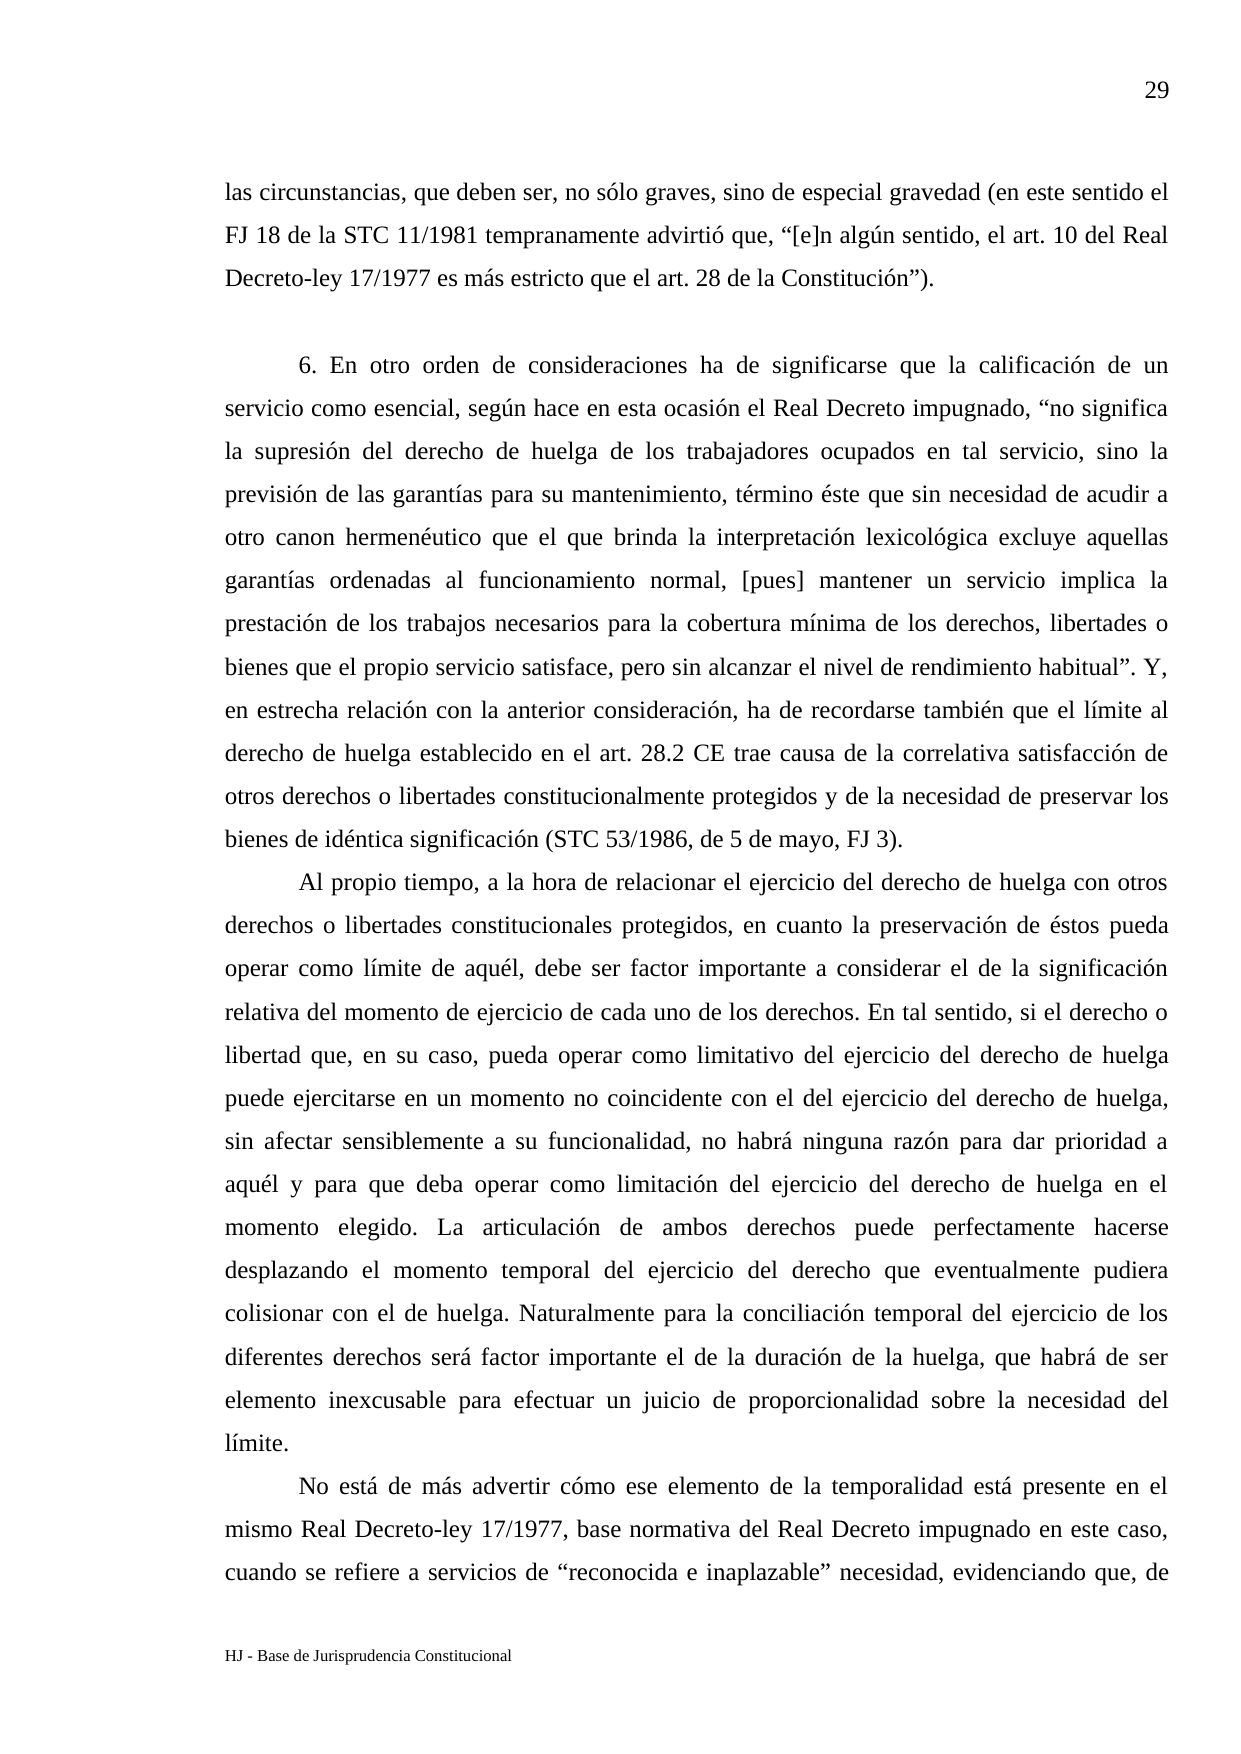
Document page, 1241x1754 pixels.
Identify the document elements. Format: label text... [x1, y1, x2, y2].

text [224, 1471, 1169, 1586]
text Al propio tiempo, a la hora de relacionar el ejercicio del derecho de huelga con otros derechos o libertades constitucionales protegidos, en cuanto la preservación de éstos pueda operar como límite de aquél, debe ser factor importante a considerar el de la significación relativa del momento de ejercicio de cada uno de los derechos. En tal sentido, si el derecho o libertad que, en su caso, pueda operar como limitativo del ejercicio del derecho de huelga puede ejercitarse en un momento no coincidente con el del ejercicio del derecho de huelga, sin afectar sensiblemente a su funcionalidad, no habrá ninguna razón para dar prioridad a aquél y para que deba operar como limitación del ejercicio del derecho de huelga en el momento elegido. La articulación de ambos derechos puede perfectamente hacerse desplazando el momento temporal del ejercicio del derecho que eventualmente pudiera colisionar con el de huelga. Naturalmente para la conciliación temporal del ejercicio de los diferentes derechos será factor importante el de la duración de la huelga, que habrá de ser elemento inexcusable para efectuar un juicio de proporcionalidad sobre la necesidad del límite. [224, 867, 1169, 1457]
text 6. En otro orden de consideraciones ha de significarse que la calificación de un servicio como esencial, según hace en esta ocasión el Real Decreto impugnado, “no significa la supresión del derecho de huelga de los trabajadores ocupados en tal servicio, sino la previsión de las garantías para su mantenimiento, término éste que sin necesidad de acudir a otro canon hermenéutico que el que brinda la interpretación lexicológica excluye aquellas garantías ordenadas al funcionamiento normal, [pues] mantener un servicio implica la prestación de los trabajos necesarios para la cobertura mínima de los derechos, libertades o bienes que el propio servicio satisface, pero sin alcanzar el nivel de rendimiento habitual”. Y, en estrecha relación con la anterior consideración, ha de recordarse también que el límite al derecho de huelga establecido en el art. 28.2 CE trae causa de la correlativa satisfacción de otros derechos o libertades constitucionalmente protegidos y de la necesidad de preservar los bienes de idéntica significación (STC 53/1986, de 5 de mayo, FJ 3). [224, 350, 1169, 853]
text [224, 177, 1169, 292]
